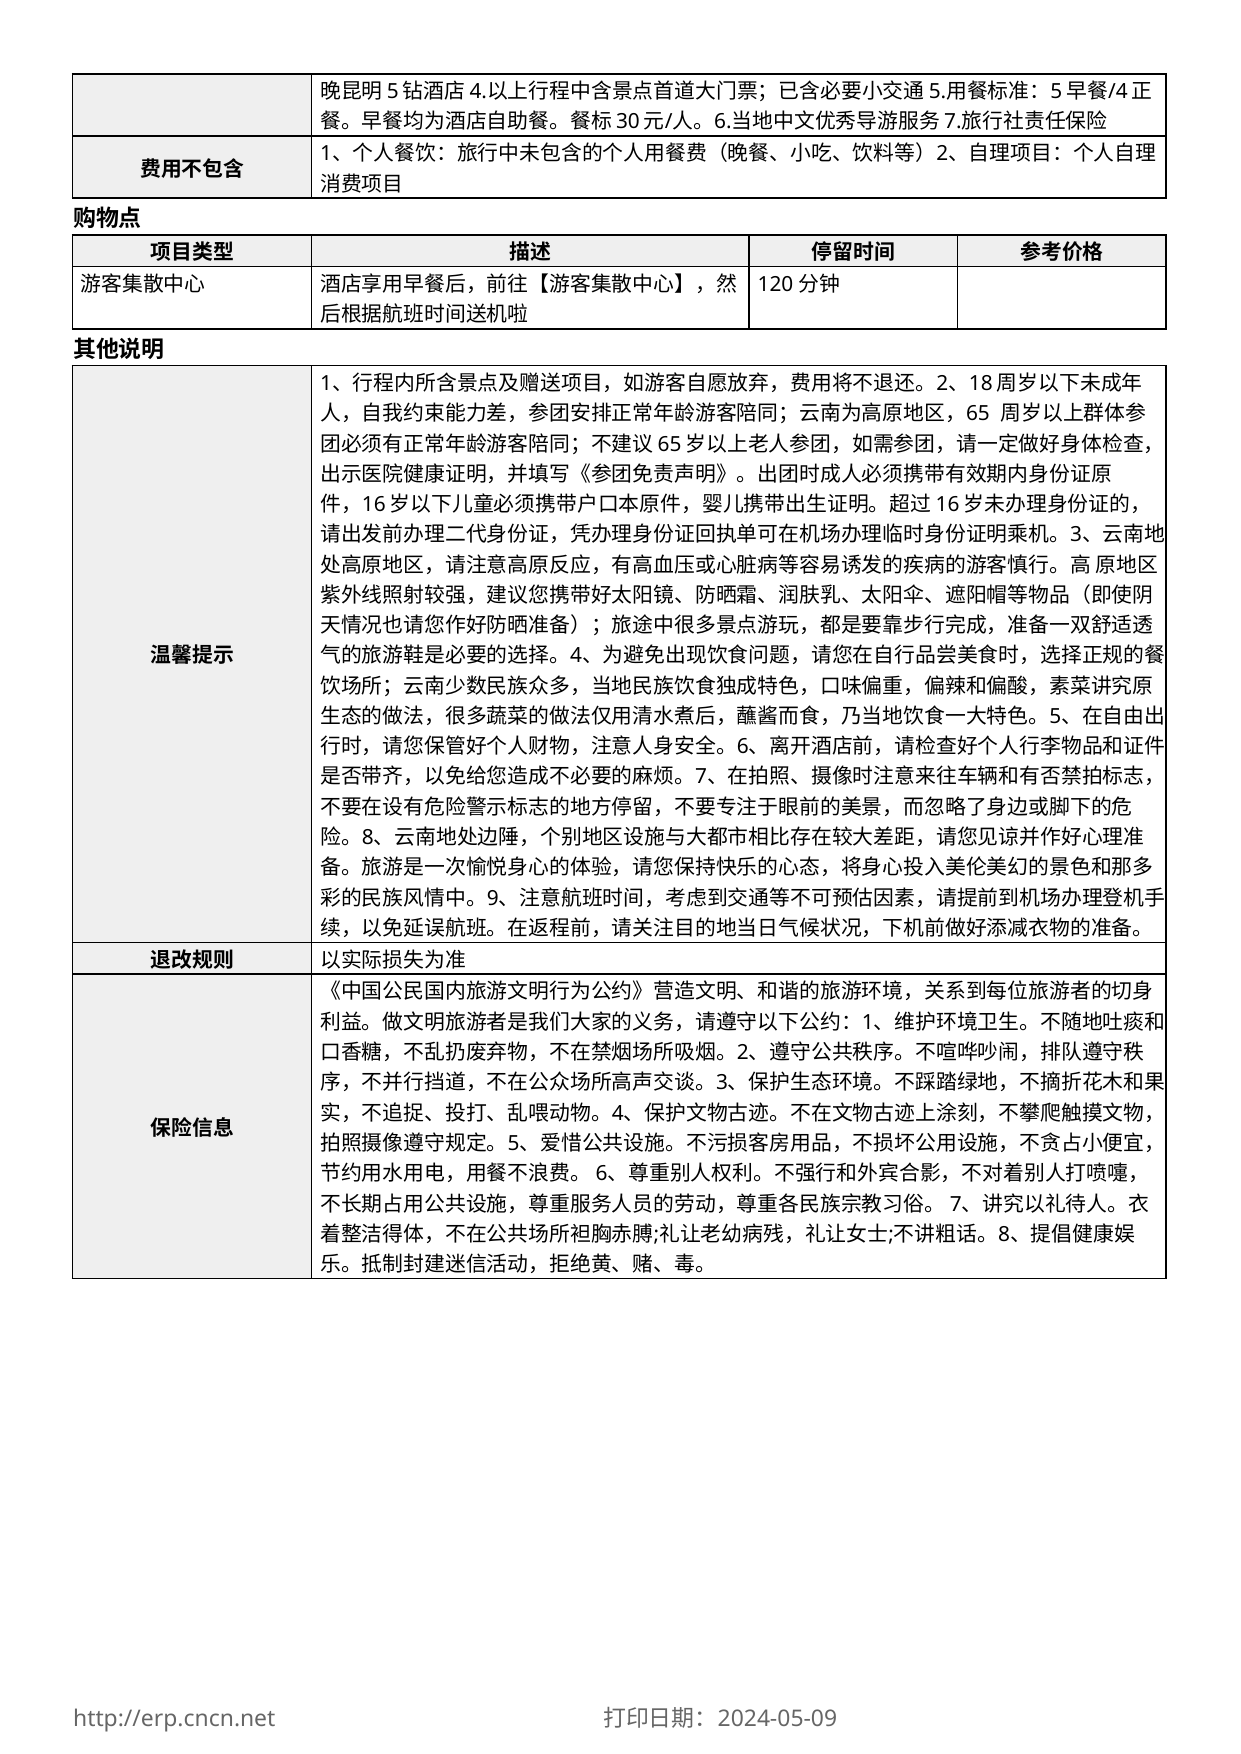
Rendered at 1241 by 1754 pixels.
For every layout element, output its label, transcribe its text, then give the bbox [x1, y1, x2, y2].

table_header 停留时间 [750, 236, 957, 266]
table_cell 酒店享用早餐后，前往【游客集散中心】，然后根据航班时间送机啦 [312, 267, 748, 328]
table_header 描述 [312, 236, 748, 266]
table_cell 1、个人餐饮：旅行中未包含的个人用餐费（晚餐、小吃、饮料等） [312, 137, 1165, 197]
table_header 费用包含 [73, 75, 311, 135]
table_cell 费用不包含 [73, 137, 311, 197]
table_cell [958, 267, 1165, 328]
table_cell 以实际损失为准 [312, 943, 1165, 973]
table_cell 退改规则 [73, 943, 311, 973]
table_cell 保险信息 [73, 975, 311, 1278]
text 其他说明 [73, 330, 1167, 364]
table_cell 《中国公民国内旅游文明行为公约》 [312, 975, 1165, 1278]
table_header 1、行程内所含景点及赠送项目，如游客自愿放弃，费用将不退还。 [312, 366, 1165, 941]
table_header 1.云南当地空调旅游车 [312, 75, 1165, 135]
text 购物点 [73, 200, 1167, 233]
table_header 温馨提示 [73, 366, 311, 941]
table_header 项目类型 [73, 236, 311, 266]
table_cell 游客集散中心 [73, 267, 311, 328]
table_header 参考价格 [958, 236, 1165, 266]
table_cell 120 分钟 [750, 267, 957, 328]
